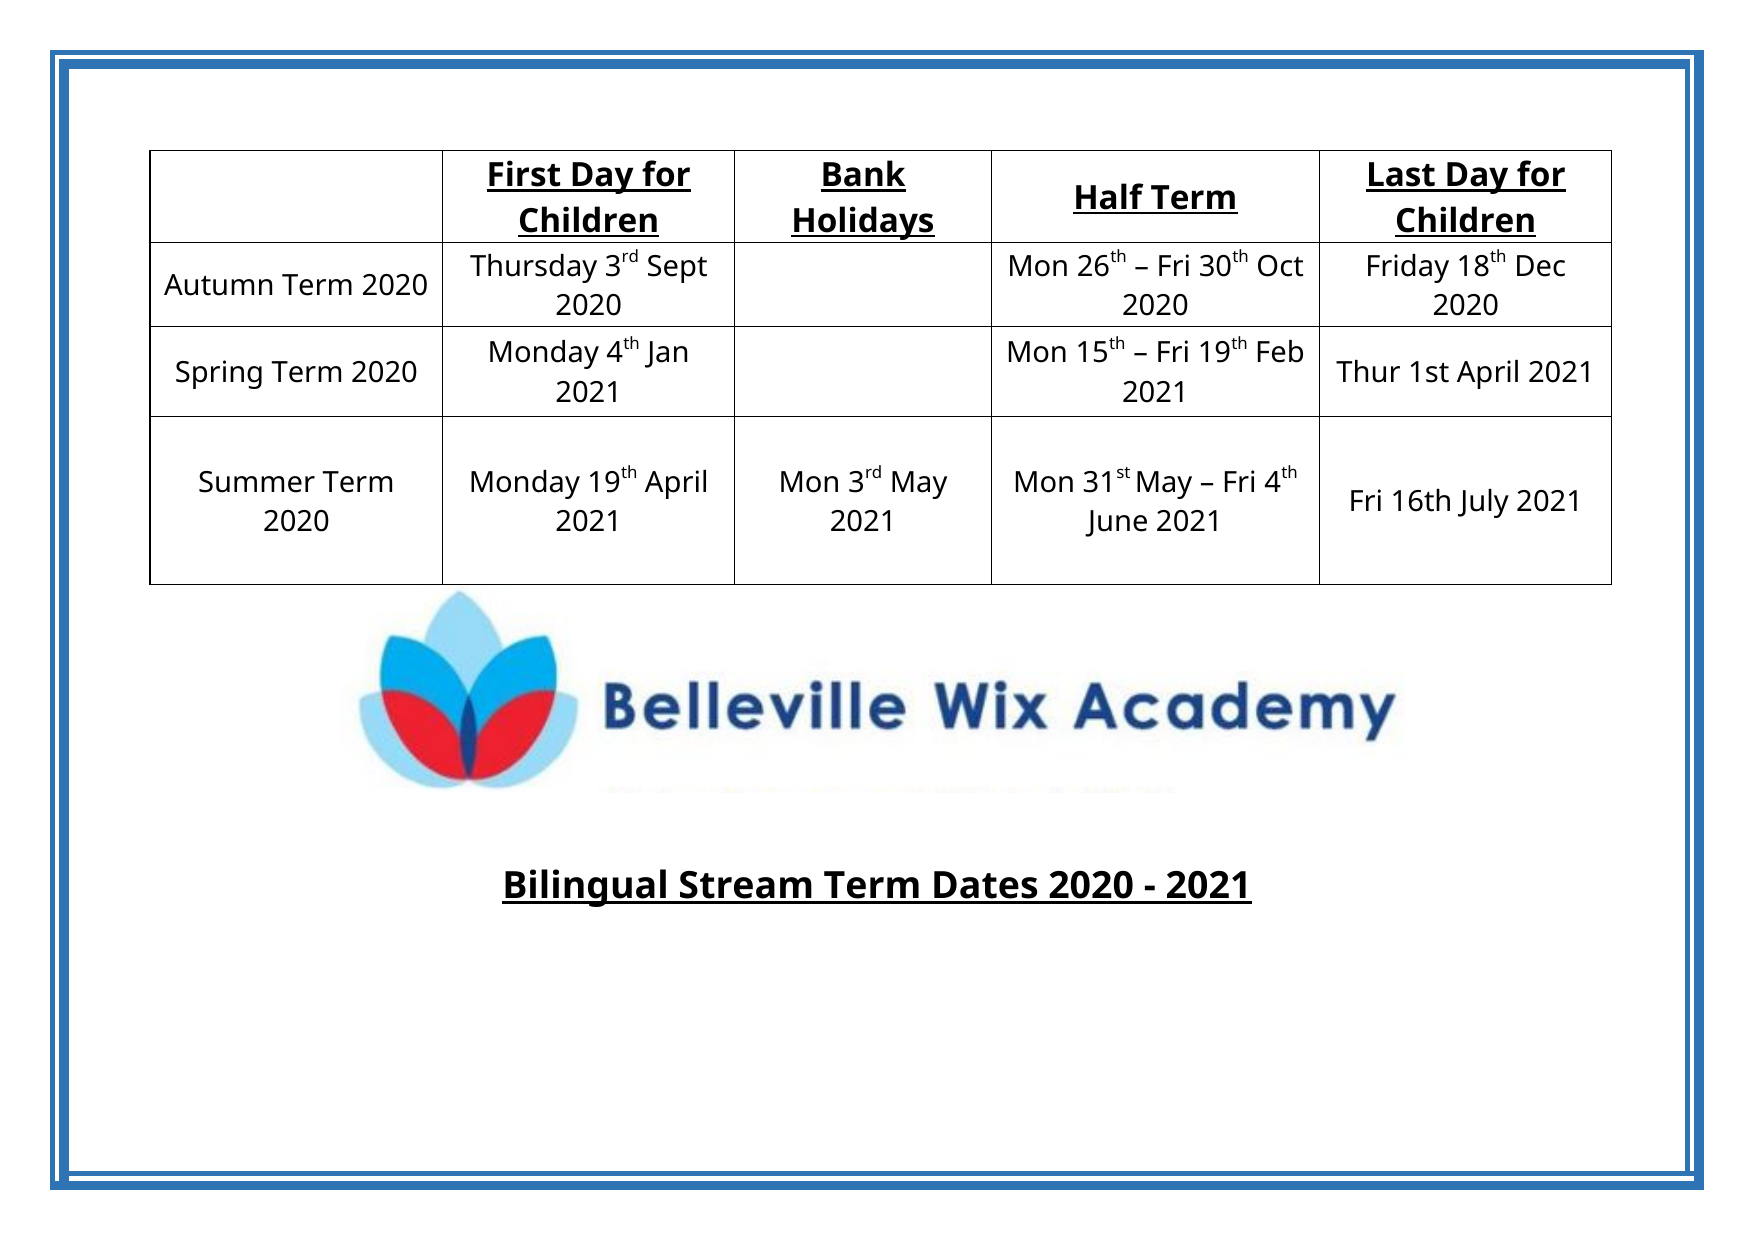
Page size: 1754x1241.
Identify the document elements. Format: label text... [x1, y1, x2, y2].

text Bilingual Stream Term Dates 2020 - 2021 [150, 858, 1604, 909]
table_cell Mon 3rd May 2021 [735, 417, 991, 584]
table_header Half Term [992, 151, 1319, 242]
table_header First Day for Children [443, 151, 734, 242]
table_header Bank Holidays [735, 151, 991, 242]
table_header Last Day for Children [1320, 151, 1611, 242]
table_cell Thur 1st April 2021 [1320, 327, 1611, 416]
table_cell Monday 19th April 2021 [443, 417, 734, 584]
table_cell Fri 16th July 2021 [1320, 417, 1611, 584]
table_cell Spring Term 2020 [151, 327, 442, 416]
table_header [151, 151, 442, 242]
table_cell Summer Term 2020 [151, 417, 442, 584]
table_cell Mon 31st May – Fri 4th June 2021 [992, 417, 1319, 584]
picture [339, 585, 1415, 793]
table_cell Thursday 3rd Sept 2020 [443, 243, 734, 326]
table_cell Monday 4th Jan 2021 [443, 327, 734, 416]
table_cell Friday 18th Dec 2020 [1320, 243, 1611, 326]
table_cell [735, 243, 991, 326]
table_cell Autumn Term 2020 [151, 243, 442, 326]
table_cell Mon 15th – Fri 19th Feb 2021 [992, 327, 1319, 416]
table_cell [735, 327, 991, 416]
table_cell Mon 26th – Fri 30th Oct 2020 [992, 243, 1319, 326]
